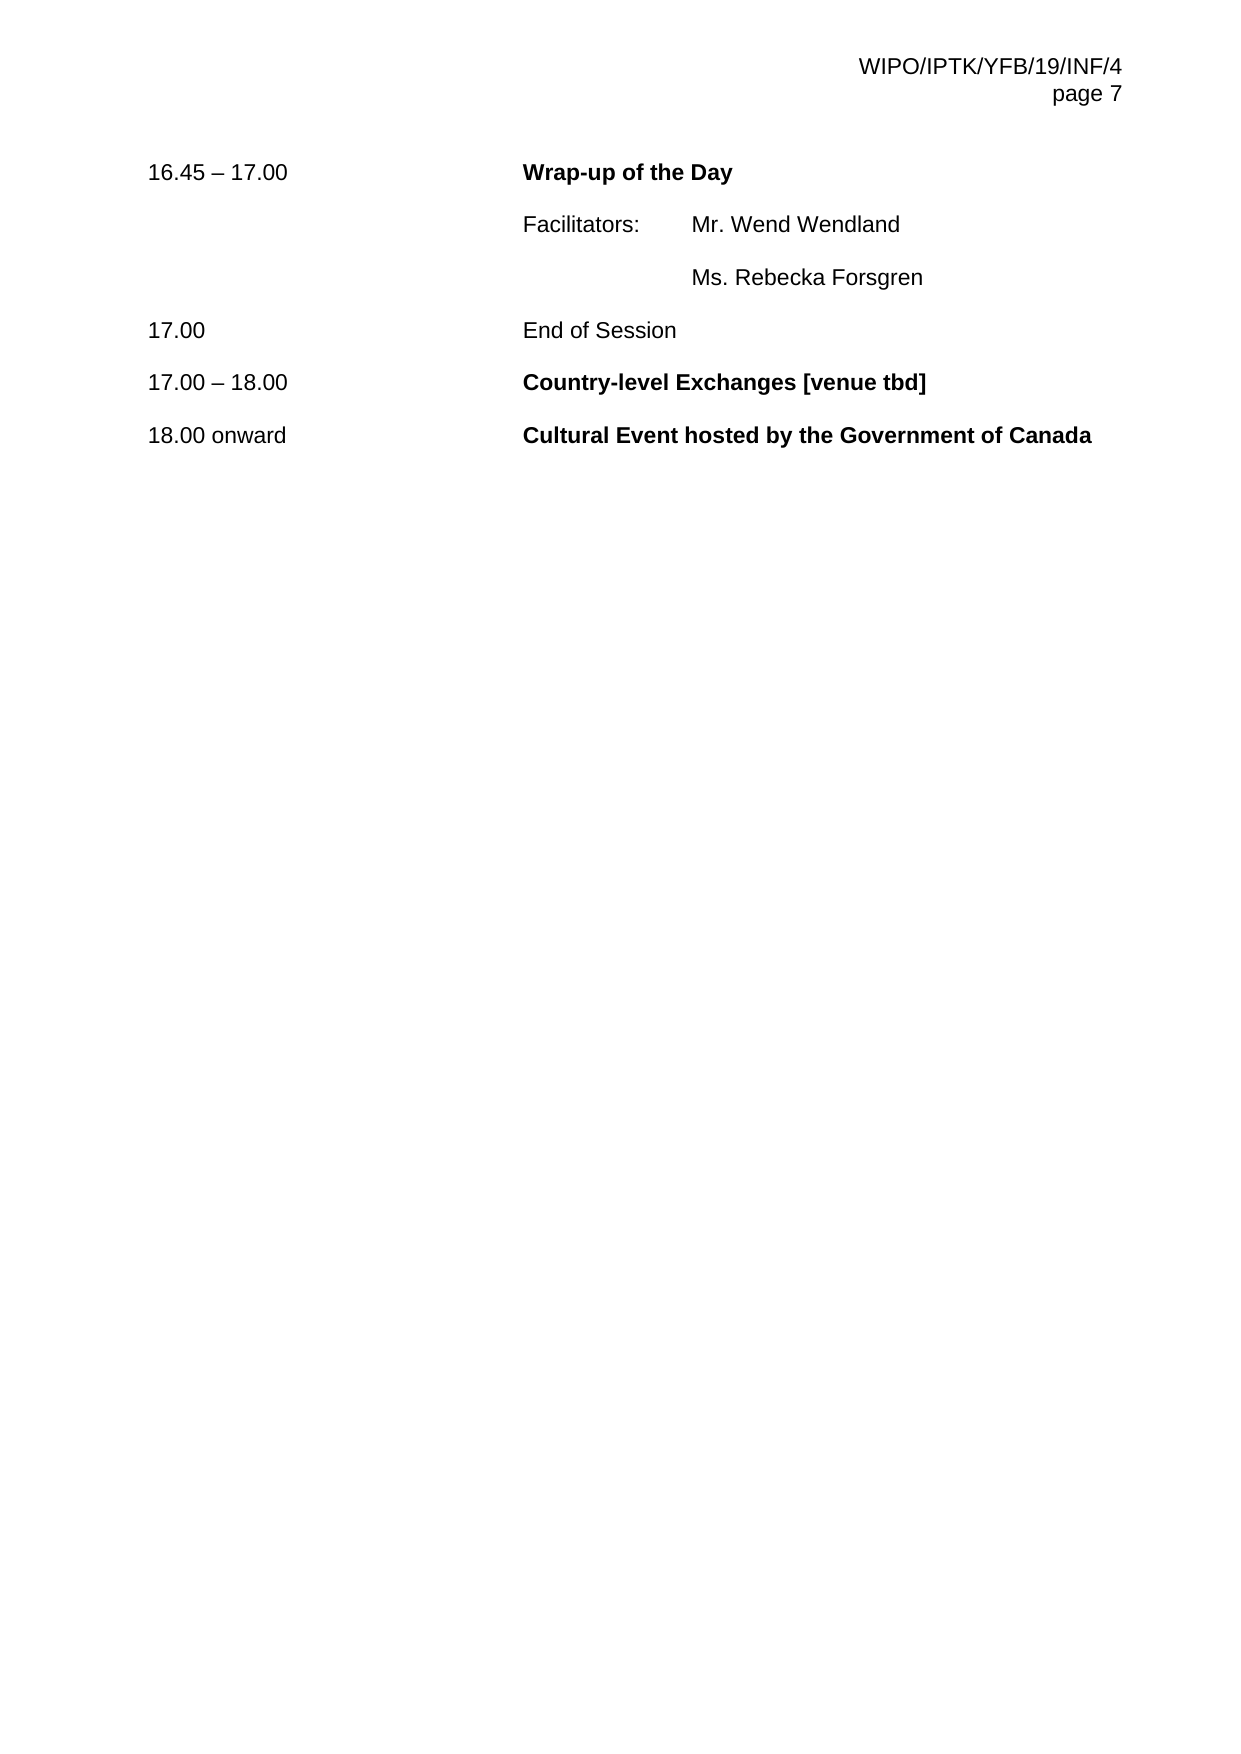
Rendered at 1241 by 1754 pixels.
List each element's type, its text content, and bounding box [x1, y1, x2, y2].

text 16.45 – 17.00 Wrap-up of the Day [148, 158, 1122, 185]
text 17.00 – 18.00 Country-level Exchanges [venue tbd] [148, 369, 1122, 396]
text Facilitators: Mr. Wend Wendland [523, 211, 1122, 238]
text 18.00 onward Cultural Event hosted by the Government of Canada [148, 422, 1122, 448]
text Ms. Rebecka Forsgren [691, 264, 1122, 290]
text 17.00 End of Session [148, 317, 1122, 343]
